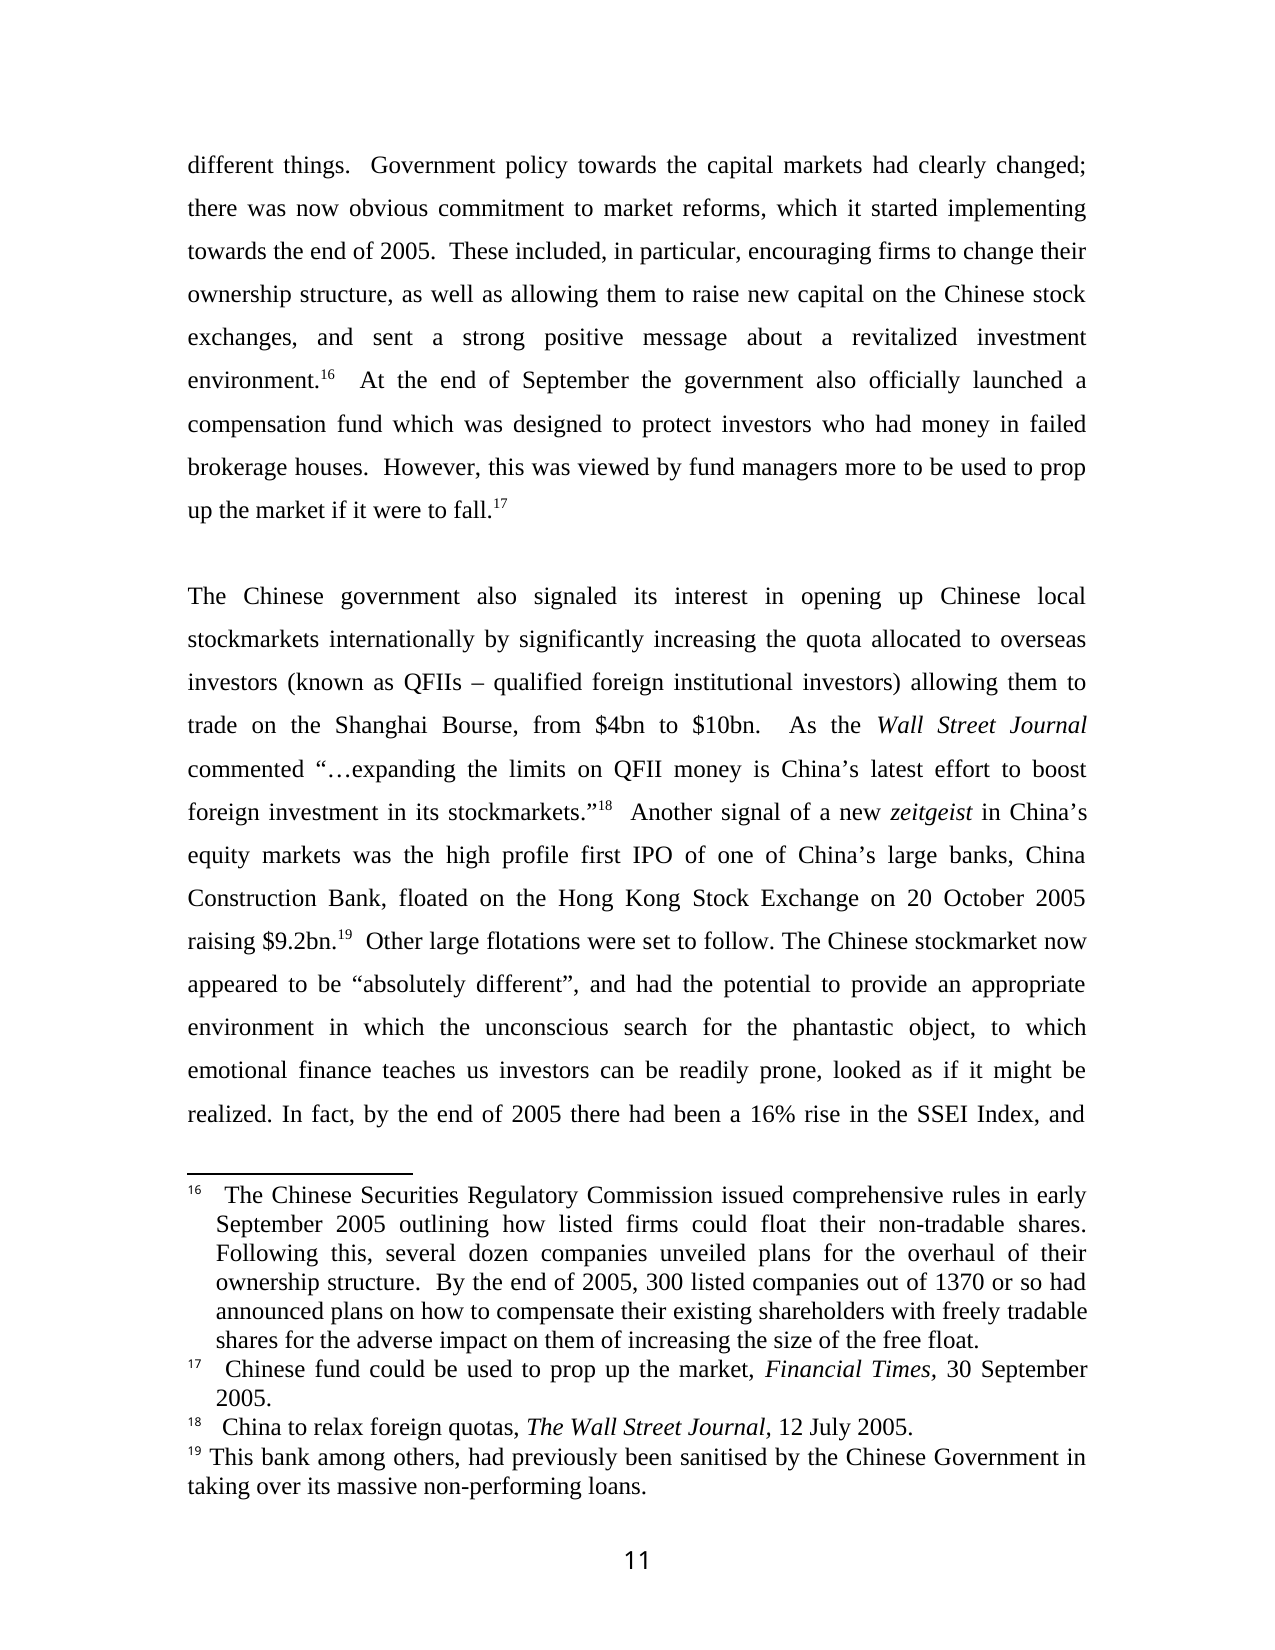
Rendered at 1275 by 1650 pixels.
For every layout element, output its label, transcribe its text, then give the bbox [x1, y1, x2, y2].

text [187, 150, 1087, 524]
text The Chinese government also signaled its interest in opening up Chinese local stockmarkets internationally by significantly increasing the quota allocated to overseas investors (known as QFIIs – qualified foreign institutional investors) allowing them to trade on the Shanghai Bourse, from $4bn to $10bn. As the Wall Street Journal commented “…expanding the limits on QFII money is ’s latest effort to boost foreign investment in its stockmarkets.” Another signal of a new zeitgeist in China’s equity markets was the high profile first IPO of one of China’s large banks, China Construction Bank, floated on the Hong Kong Stock Exchange on 20 October 2005 raising $9.2bn. Other large flotations were set to follow. The Chinese stockmarket now appeared to be “absolutely different”, and had the potential to provide an appropriate environment in which the unconscious search for the phantastic object, to which emotional finance teaches us investors can be readily prone, looked as if it might be realized. In fact, by the end of 2005 there had been a 16% rise in the SSEI Index, and there was a renewed sense of optimism about its fate in the Chinese calendar year of the dog (2006), “man’s best friend”. Analysts were now predicting there would be a sustained recovery in asset prices. There was a common view that the government’s market reforms were definitely a turning point, and had removed the uncertainty hanging over the mainland stockmarkets for a long time: “All these policies are boosting investors’ confidence in the market.” Concurrent with this the SSEI started to take off, and by the beginning of April had passed the key level of 1300 points, the ceiling most analysts had set for the year, and succeeded in staying above it. The powerful rally offered hope to investors, and there was even a Feng Shui Index which projected investors in would enjoy a relatively sustained run-up in 2006. By May the Chinese stockmarket had soared to a level more than 50% higher than a year previously, and in that month the Bank of China also listed on the Hong Kong Stock Exchange raising $9.7bn, the world’s largest public share offering in the previous 6 years. Other large listings were clearly due to follow, including in due course on the local stockmarkets, and, in fact, the Bank of China soon conducted a $2.5bn IPO on the bourse with shares rising 23% on its trading debut. [187, 581, 1087, 1127]
